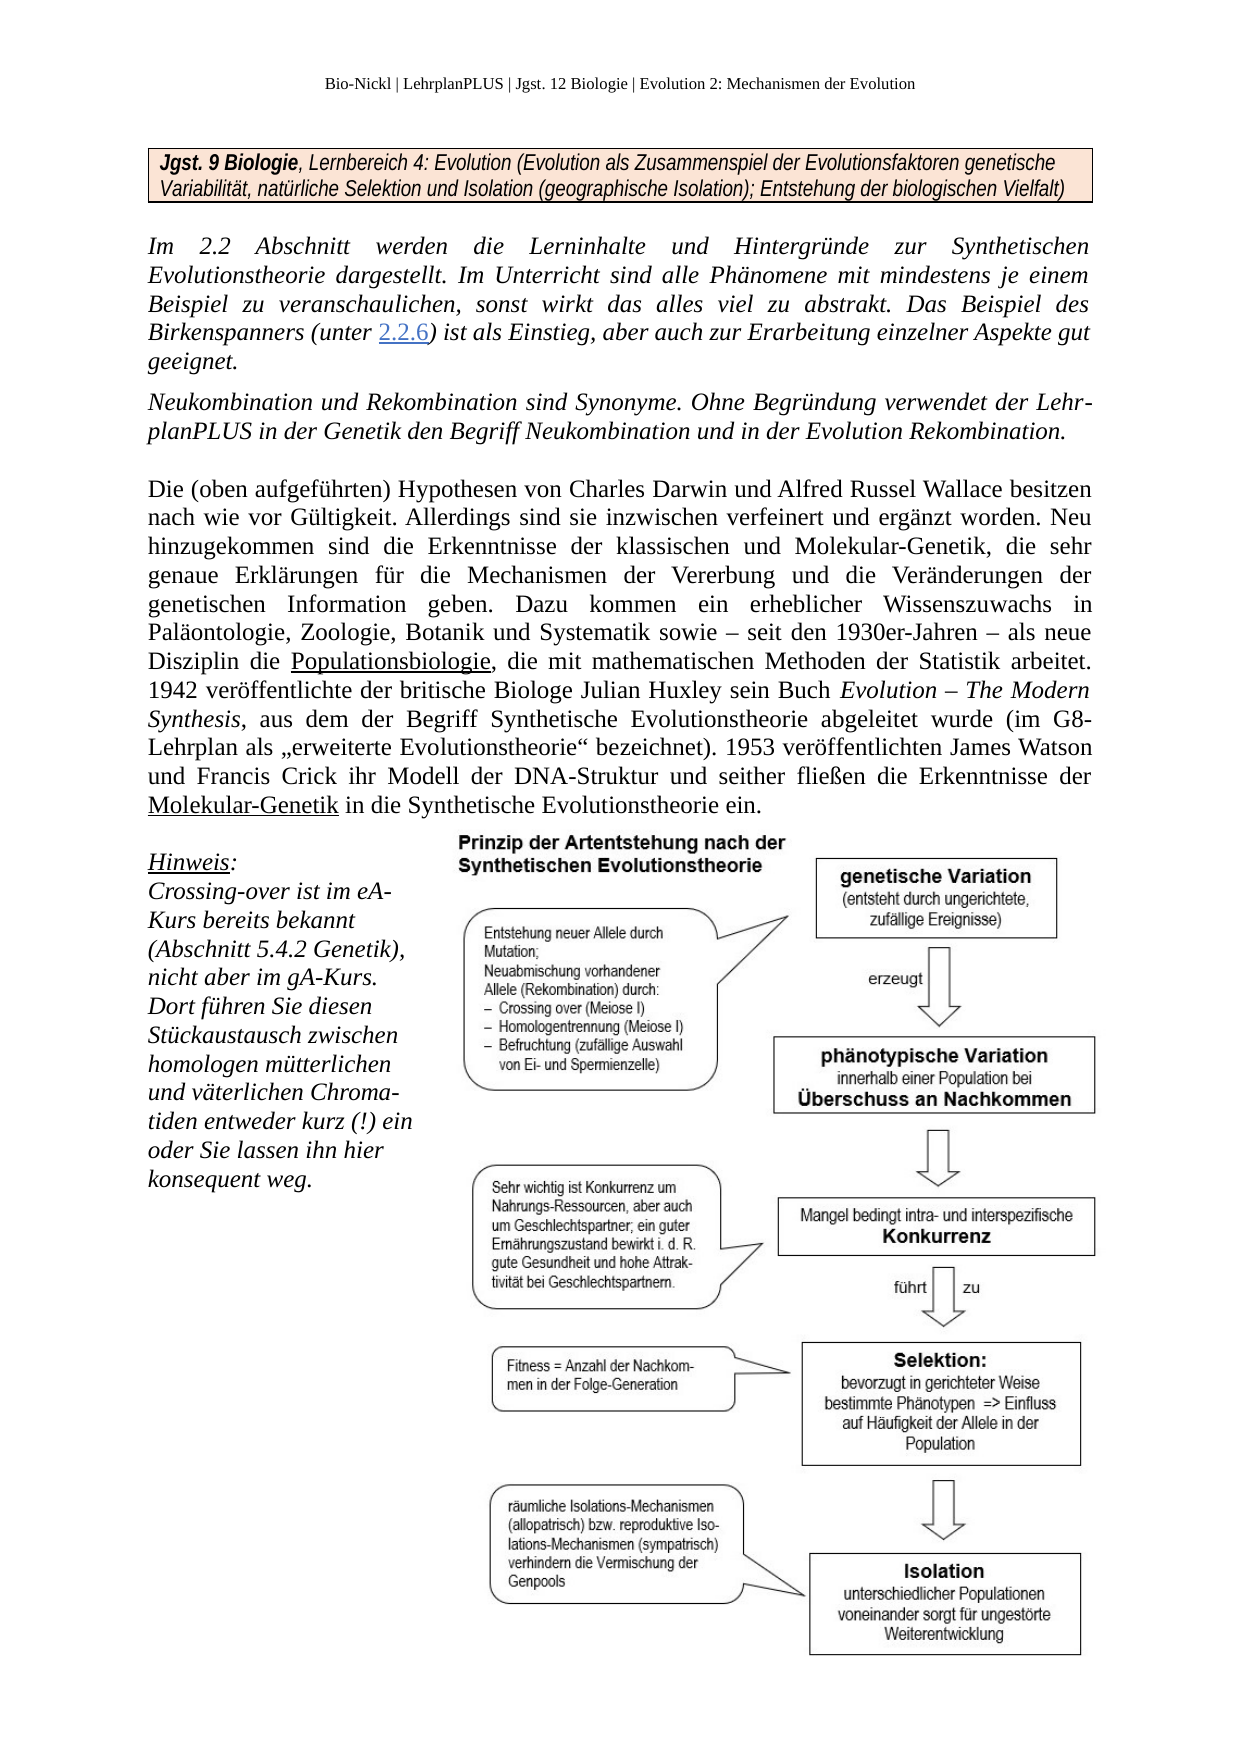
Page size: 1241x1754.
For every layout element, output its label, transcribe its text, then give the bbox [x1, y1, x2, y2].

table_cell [149, 149, 1092, 201]
text Hinweis: [148, 847, 444, 876]
text Neukombination und Rekombination sind Synonyme. Ohne Begründung verwendet der LehrplanPLUS in der Genetik den Begriff Neukombination und in der Evolution Rekombination. [148, 387, 1093, 445]
text Die (oben aufgeführten) Hypothesen von Charles Darwin und Alfred Russel Wallace besitzen nach wie vor Gültigkeit. Allerdings sind sie inzwischen verfeinert und ergänzt worden. Neu hinzugekommen sind die Erkenntnisse der klassischen und Molekular-Genetik, die sehr genaue Erklärungen für die Mechanismen der Vererbung und die Veränderungen der genetischen Information geben. Dazu kommen ein erheblicher Wissenszuwachs in Paläontologie, Zoologie, Botanik und Systematik sowie – seit den 1930er-Jahren – als neue Disziplin die Populationsbiologie, die mit mathematischen Methoden der Statistik arbeitet. 1942 veröffentlichte der britische Biologe Julian Huxley sein Buch Evolution – The Modern Synthesis, aus dem der Begriff Synthetische Evolutionstheorie abgeleitet wurde (im G8-Lehrplan als „erweiterte Evolutionstheorie“ bezeichnet). 1953 veröffentlichten James Watson und Francis Crick ihr Modell der DNA-Struktur und seither fließen die Erkenntnisse der Molekular-Genetik in die Synthetische Evolutionstheorie ein. [148, 474, 1093, 819]
text Im 2.2 Abschnitt werden die Lerninhalte und Hintergründe zur Synthetischen Evolutionstheorie dargestellt. Im Unterricht sind alle Phänomene mit mindestens je einem Beispiel zu veranschaulichen, sonst wirkt das alles viel zu abstrakt. Das Beispiel des Birkenspanners (unter 2.2.6) ist als Einstieg, aber auch zur Erarbeitung einzelner Aspekte gut geeignet. [148, 231, 1093, 375]
picture [444, 821, 1116, 1665]
text Crossing-over ist im eA-Kurs bereits bekannt (Abschnitt 5.4.2 Genetik), nicht aber im gA-Kurs. Dort führen Sie diesen Stückaustausch zwischen homologen mütterlichen und väterlichen Chromatiden entweder kurz (!) ein oder Sie lassen ihn hier konsequent weg. [148, 876, 444, 1192]
